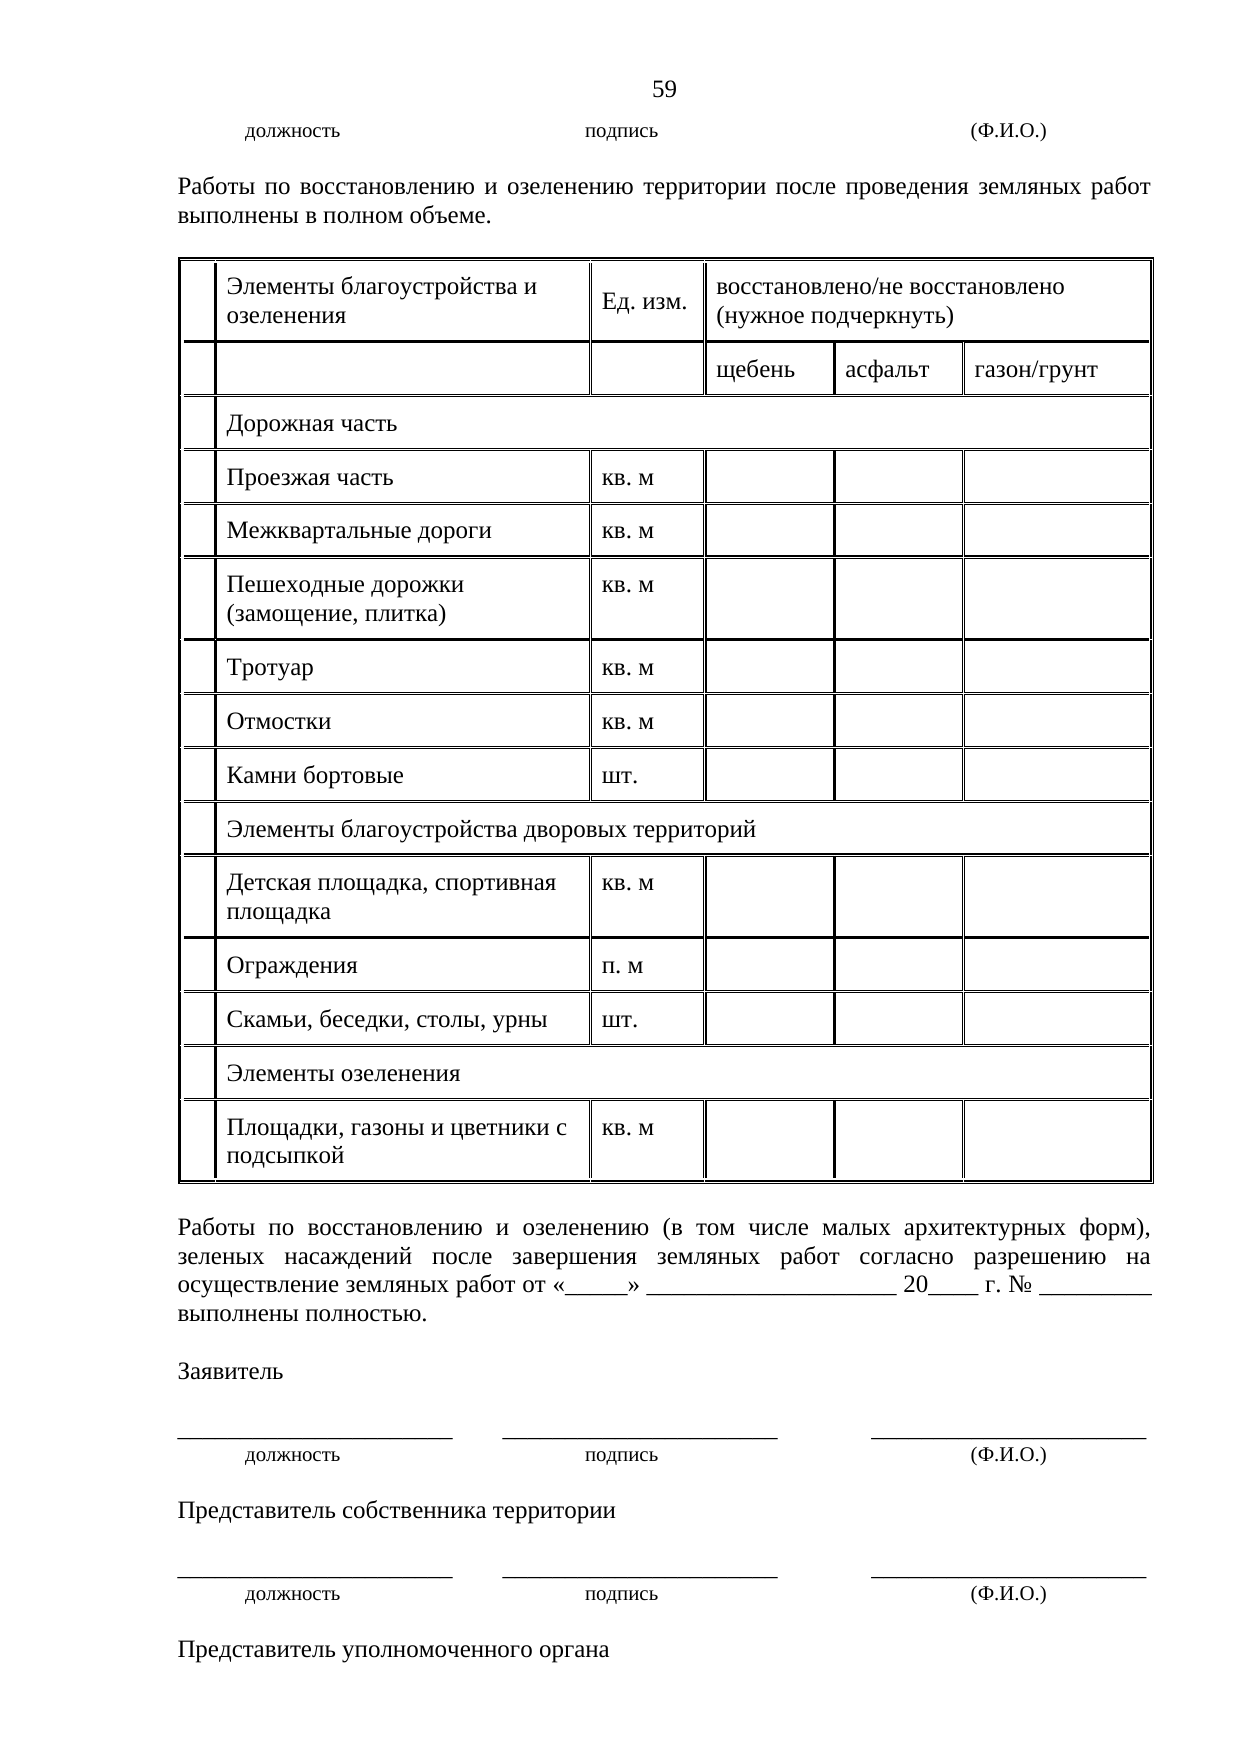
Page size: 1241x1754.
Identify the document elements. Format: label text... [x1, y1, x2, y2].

table_cell [707, 939, 833, 990]
table_cell [707, 695, 833, 746]
text Работы по восстановлению и озеленению территории после проведения земляных работ выполнены в полном объеме. [177, 171, 1152, 228]
table_cell [836, 857, 962, 936]
table_cell Детская площадка, спортивная площадка [217, 857, 589, 936]
table_header восстановлено/не восстановлено (нужное подчеркнуть) [705, 261, 1150, 340]
table_cell [836, 749, 962, 799]
table_cell щебень [707, 343, 833, 394]
table_cell [836, 505, 962, 555]
table_cell Пешеходные дорожки (замощение, плитка) [217, 559, 589, 638]
table_cell шт. [592, 993, 703, 1044]
table_cell Проезжая часть [217, 451, 589, 501]
text должность подпись (Ф.И.О.) [177, 118, 1152, 142]
table_cell [180, 1044, 215, 1097]
table_cell [180, 394, 215, 448]
table_cell [964, 448, 1152, 501]
table_cell кв. м [592, 695, 703, 746]
table_cell Межквартальные дороги [217, 505, 589, 555]
table_cell Площадки, газоны и цветники с подсыпкой [215, 1101, 591, 1180]
text Представитель собственника территории [177, 1495, 1152, 1524]
table_header Элементы благоустройства и озеленения [215, 261, 591, 340]
table_cell кв. м [592, 857, 703, 936]
table_cell [181, 340, 214, 394]
table_cell Камни бортовые [217, 749, 589, 799]
table_cell [181, 853, 214, 936]
table_cell [836, 939, 962, 990]
text должность подпись (Ф.И.О.) [177, 1581, 1152, 1605]
table_cell [836, 641, 962, 692]
text Работы по восстановлению и озеленению (в том числе малых архитектурных форм), зеленых насаждений после завершения земляных работ согласно разрешению на осуществление земляных работ от «_____» ____________________ 20____ г. № _________ выполнены полностью. [177, 1212, 1152, 1327]
table_cell [705, 1101, 834, 1180]
table_cell Тротуар [217, 641, 589, 692]
table_cell [964, 1098, 1151, 1180]
table_cell [180, 746, 215, 799]
table_cell [834, 1101, 963, 1180]
table_cell [707, 641, 833, 692]
table_cell Элементы озеленения [215, 1044, 1152, 1097]
text Заявитель [177, 1356, 1152, 1384]
table_cell [180, 692, 215, 746]
table_cell [836, 993, 962, 1044]
table_cell [180, 448, 215, 501]
table_cell [181, 501, 214, 555]
table_cell Скамьи, беседки, столы, урны [217, 993, 589, 1044]
table_cell [707, 857, 833, 936]
table_cell [836, 451, 962, 501]
table_cell кв. м [592, 641, 703, 692]
table_header Ед. изм. [591, 259, 705, 340]
text должность подпись (Ф.И.О.) [177, 1442, 1152, 1466]
table_cell [181, 936, 214, 990]
table_cell [707, 505, 833, 555]
table_cell [965, 638, 1152, 692]
table_cell [180, 638, 214, 692]
table_cell асфальт [836, 343, 962, 394]
table_cell газон/грунт [965, 340, 1150, 394]
table_cell [707, 451, 833, 501]
table_cell [964, 692, 1152, 746]
table_cell п. м [592, 939, 703, 990]
table_cell [181, 800, 214, 853]
text Представитель уполномоченного органа [177, 1634, 1152, 1663]
table_cell шт. [592, 749, 703, 799]
table_cell [965, 501, 1151, 555]
table_cell [592, 343, 703, 394]
table_cell [181, 1098, 215, 1180]
table_header [181, 261, 215, 340]
table_cell Дорожная часть [215, 394, 1152, 448]
table_cell [964, 990, 1152, 1044]
table_cell Элементы благоустройства дворовых территорий [217, 800, 1151, 853]
table_cell кв. м [592, 559, 703, 638]
table_cell [707, 749, 833, 799]
table_cell [217, 343, 589, 394]
table_cell кв. м [592, 451, 703, 501]
table_cell кв. м [591, 1099, 705, 1180]
table_cell [965, 555, 1151, 638]
table_cell [181, 555, 214, 638]
table_cell кв. м [592, 505, 703, 555]
text ______________________ ______________________ ______________________ [177, 1413, 1152, 1442]
table_cell Ограждения [217, 939, 589, 990]
table_cell [965, 853, 1151, 936]
table_cell [707, 559, 833, 638]
table_cell [836, 559, 962, 638]
table_cell [180, 990, 215, 1044]
table_cell [836, 695, 962, 746]
table_cell [965, 936, 1150, 990]
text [177, 1552, 1152, 1581]
table_cell [964, 746, 1152, 799]
table_cell [707, 993, 833, 1044]
table_cell Отмостки [217, 695, 589, 746]
